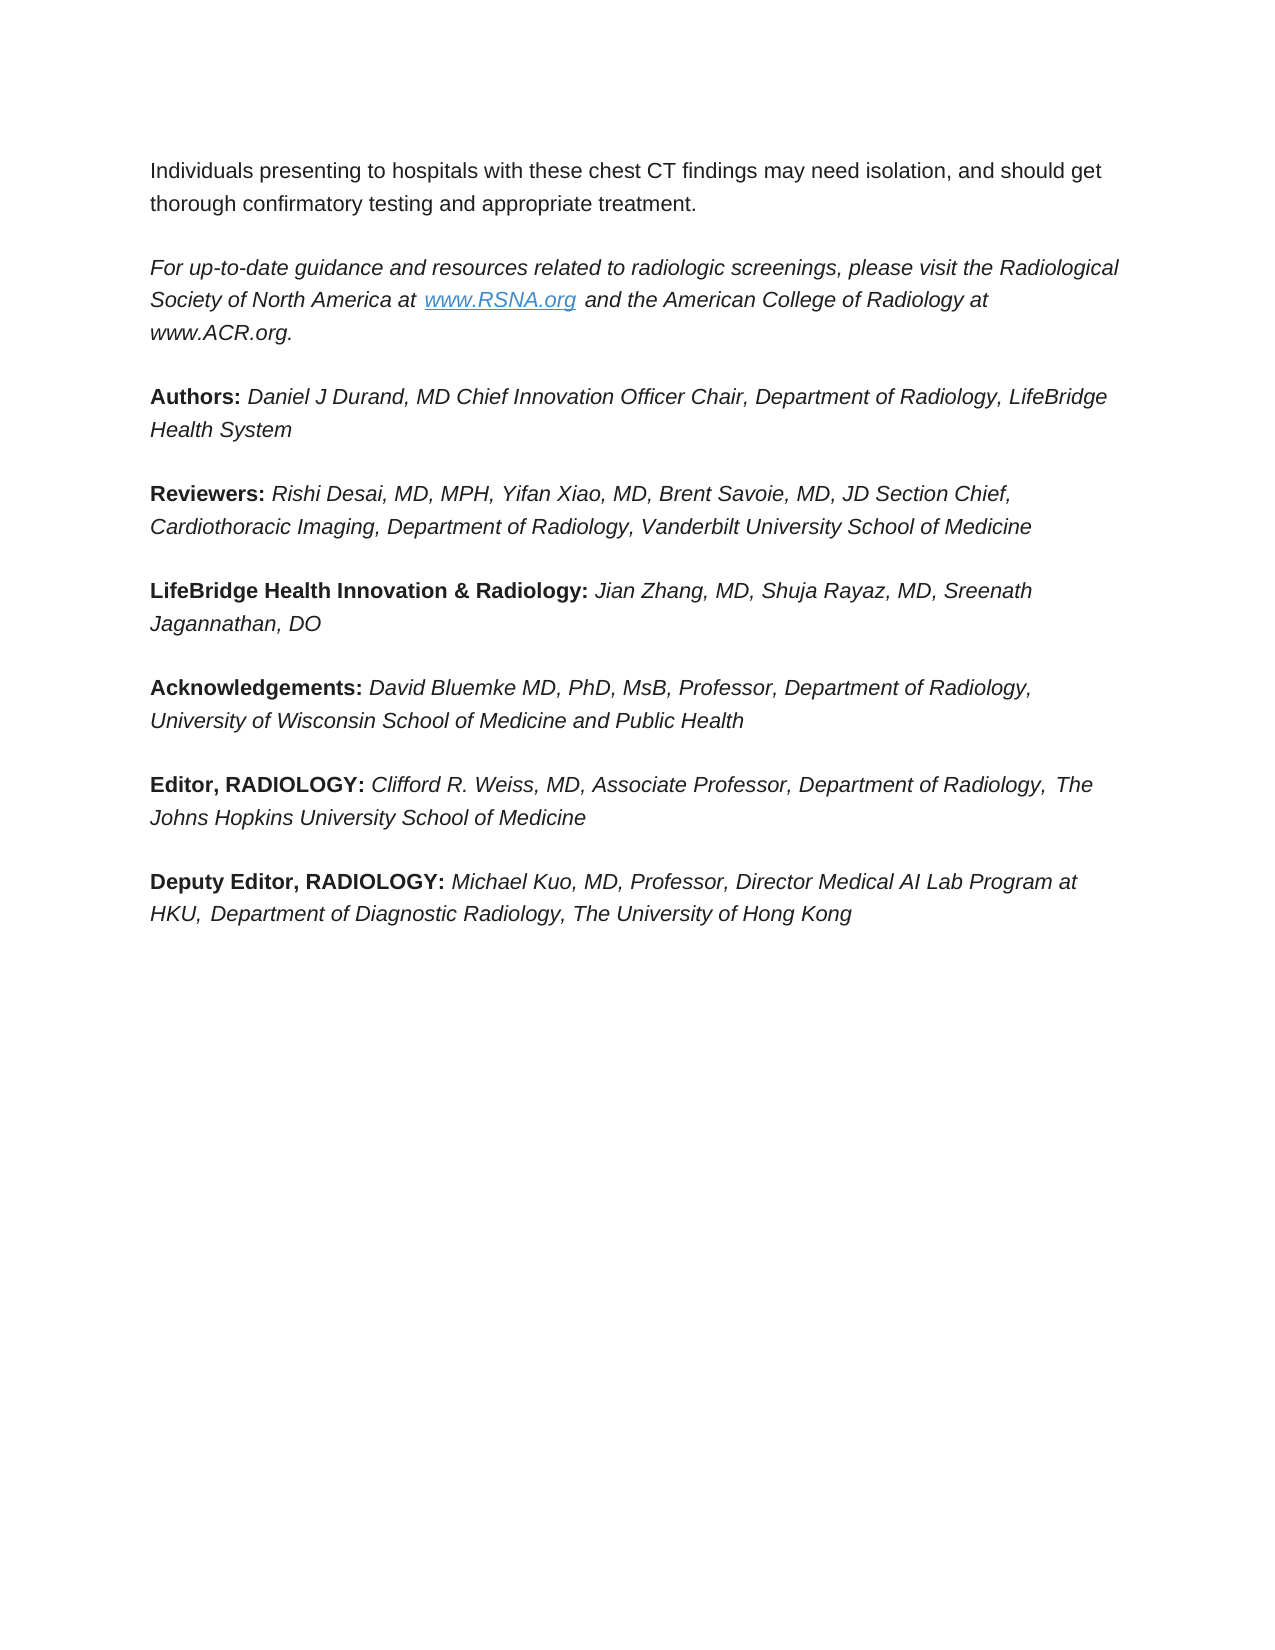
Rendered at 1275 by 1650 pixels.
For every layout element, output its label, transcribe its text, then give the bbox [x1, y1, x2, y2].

text LifeBridge Health Innovation & Radiology: Jian Zhang, MD, Shuja Rayaz, MD, Sreenath Jagannathan, DO [150, 570, 1125, 636]
text Acknowledgements: David Bluemke MD, PhD, MsB, Professor, Department of Radiology, University of Wisconsin School of Medicine and Public Health [150, 667, 1125, 733]
text Editor, RADIOLOGY: Clifford R. Weiss, MD, Associate Professor, Department of Radiology, The Johns Hopkins University School of Medicine [150, 764, 1125, 830]
text Reviewers: Rishi Desai, MD, MPH, Yifan Xiao, MD, Brent Savoie, MD, JD Section Chief, Cardiothoracic Imaging, Department of Radiology, Vanderbilt University School of Medicine [150, 473, 1125, 539]
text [150, 150, 1125, 216]
text Deputy Editor, RADIOLOGY: Michael Kuo, MD, Professor, Director Medical AI Lab Program at HKU, Department of Diagnostic Radiology, The University of Hong Kong [150, 861, 1125, 927]
text For up-to-date guidance and resources related to radiologic screenings, please visit the Radiological Society of North America at www.RSNA.org and the American College of Radiology at www.ACR.org. [150, 247, 1125, 345]
text Authors: Daniel J Durand, MD Chief Innovation Officer Chair, Department of Radiology, LifeBridge Health System [150, 377, 1125, 442]
